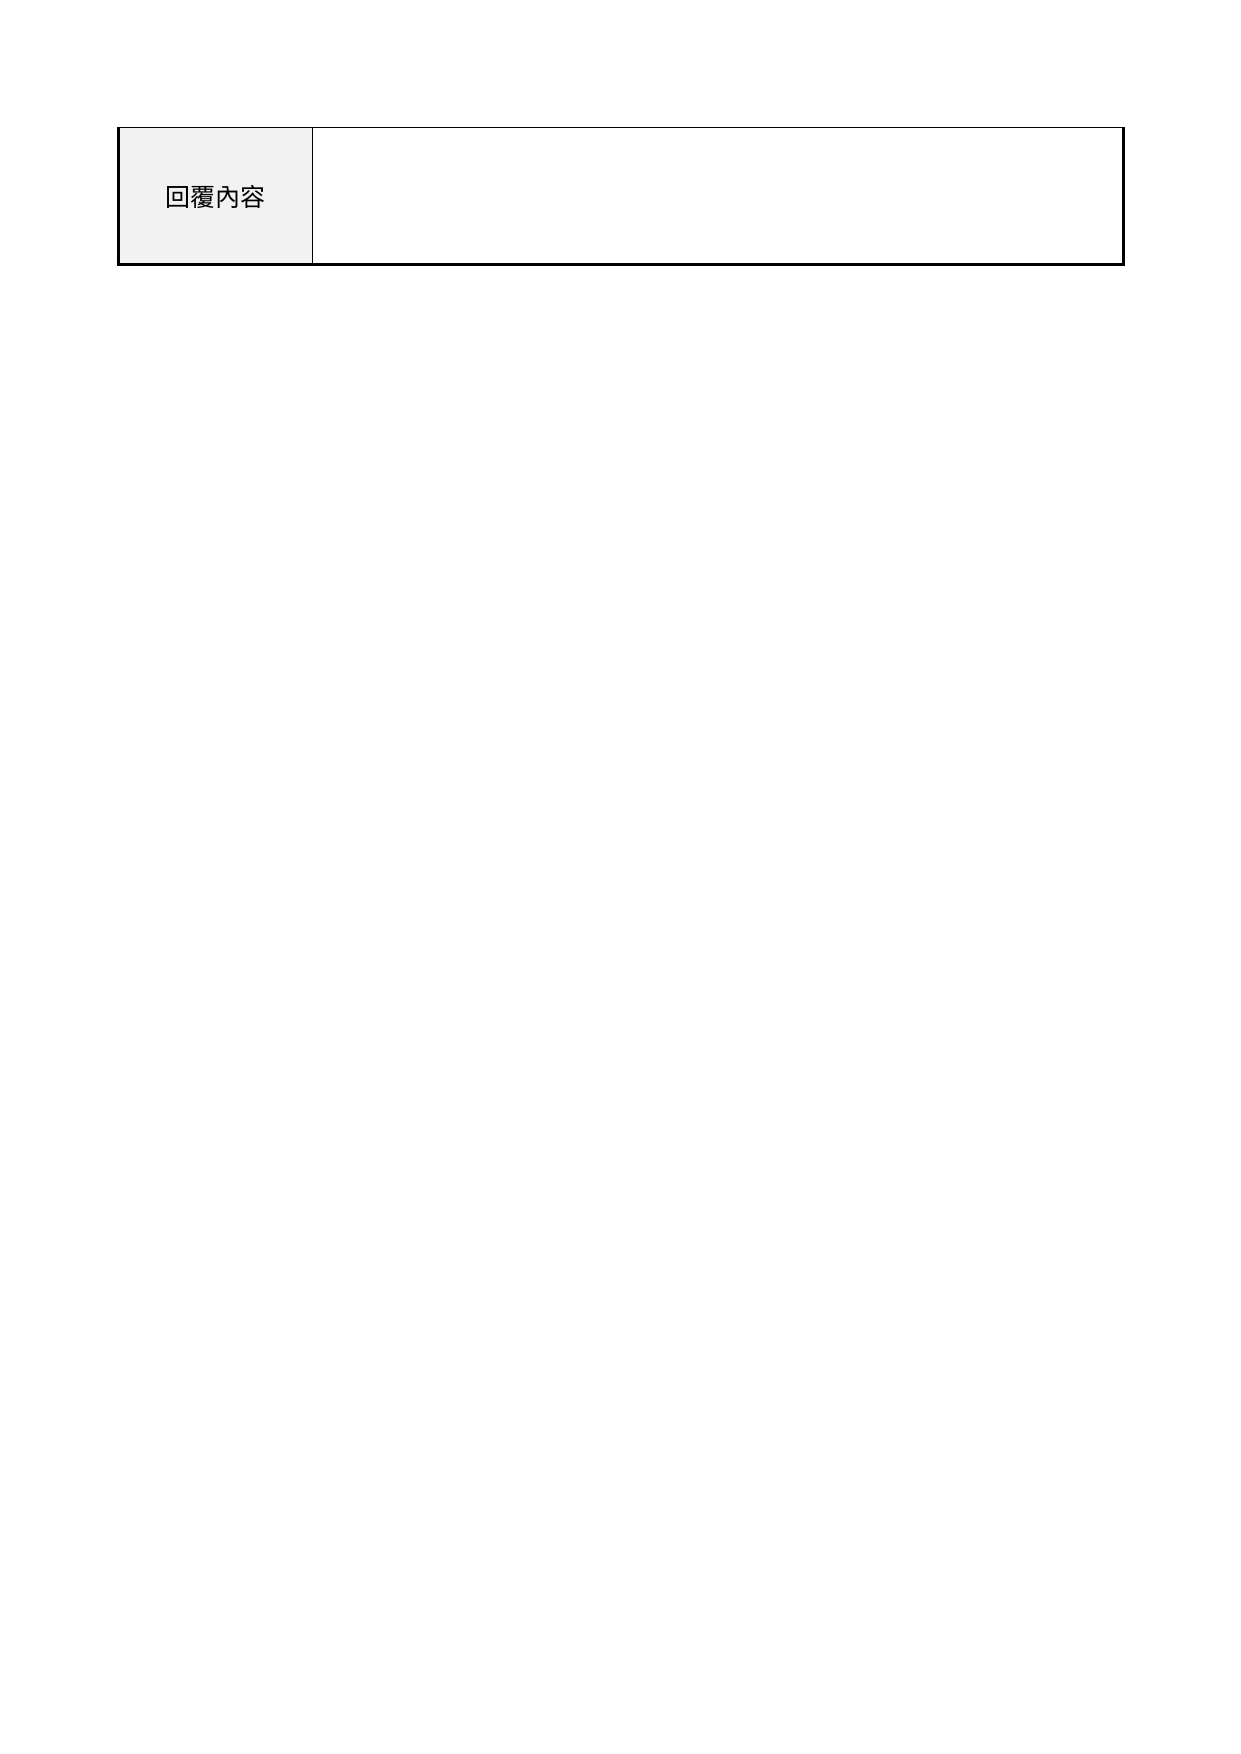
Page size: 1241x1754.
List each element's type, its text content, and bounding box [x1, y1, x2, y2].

table_cell [313, 128, 1122, 263]
table_cell 回覆內容 [120, 128, 312, 263]
